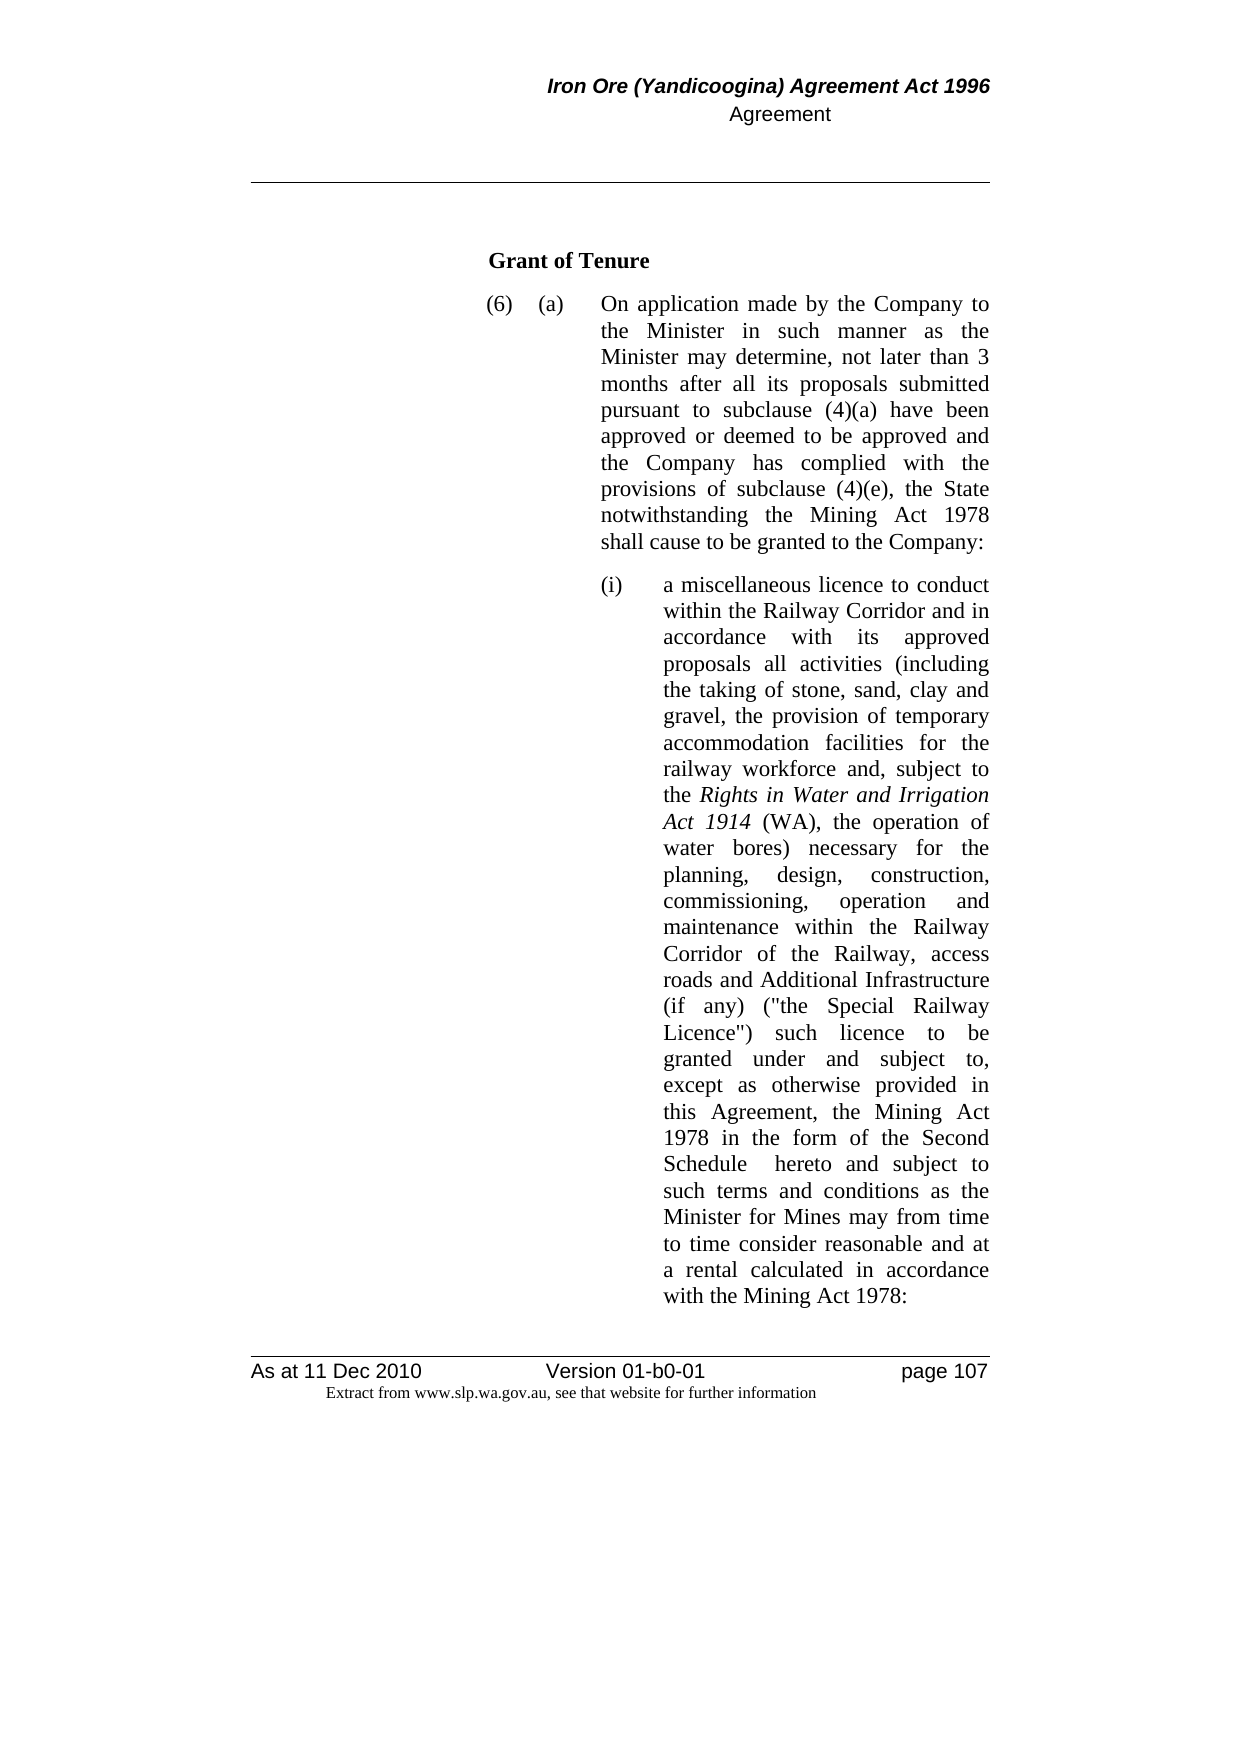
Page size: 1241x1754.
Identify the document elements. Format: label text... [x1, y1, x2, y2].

text (i) a miscellaneous licence to conduct within the Railway Corridor and in accordance with its approved proposals all activities (including the taking of stone, sand, clay and gravel, the provision of temporary accommodation facilities for the railway workforce and, subject to the Rights in Water and Irrigation Act 1914 (WA), the operation of water bores) necessary for the planning, design, construction, commissioning, operation and maintenance within the Railway Corridor of the Railway, access roads and Additional Infrastructure (if any) ("the Special Railway Licence") such licence to be granted under and subject to, except as otherwise provided in this Agreement, the Mining Act 1978 in the form of the Second Schedule hereto and subject to such terms and conditions as the Minister for Mines may from time to time consider reasonable and at a rental calculated in accordance with the Mining Act 1978: [601, 571, 990, 1309]
text (6) (a) On application made by the Company to the Minister in such manner as the Minister may determine, not later than 3 months after all its proposals submitted pursuant to subclause (4)(a) have been approved or deemed to be approved and the Company has complied with the provisions of subclause (4)(e), the State notwithstanding the Mining Act 1978 shall cause to be granted to the Company: [486, 291, 990, 554]
text Grant of Tenure [488, 247, 990, 274]
